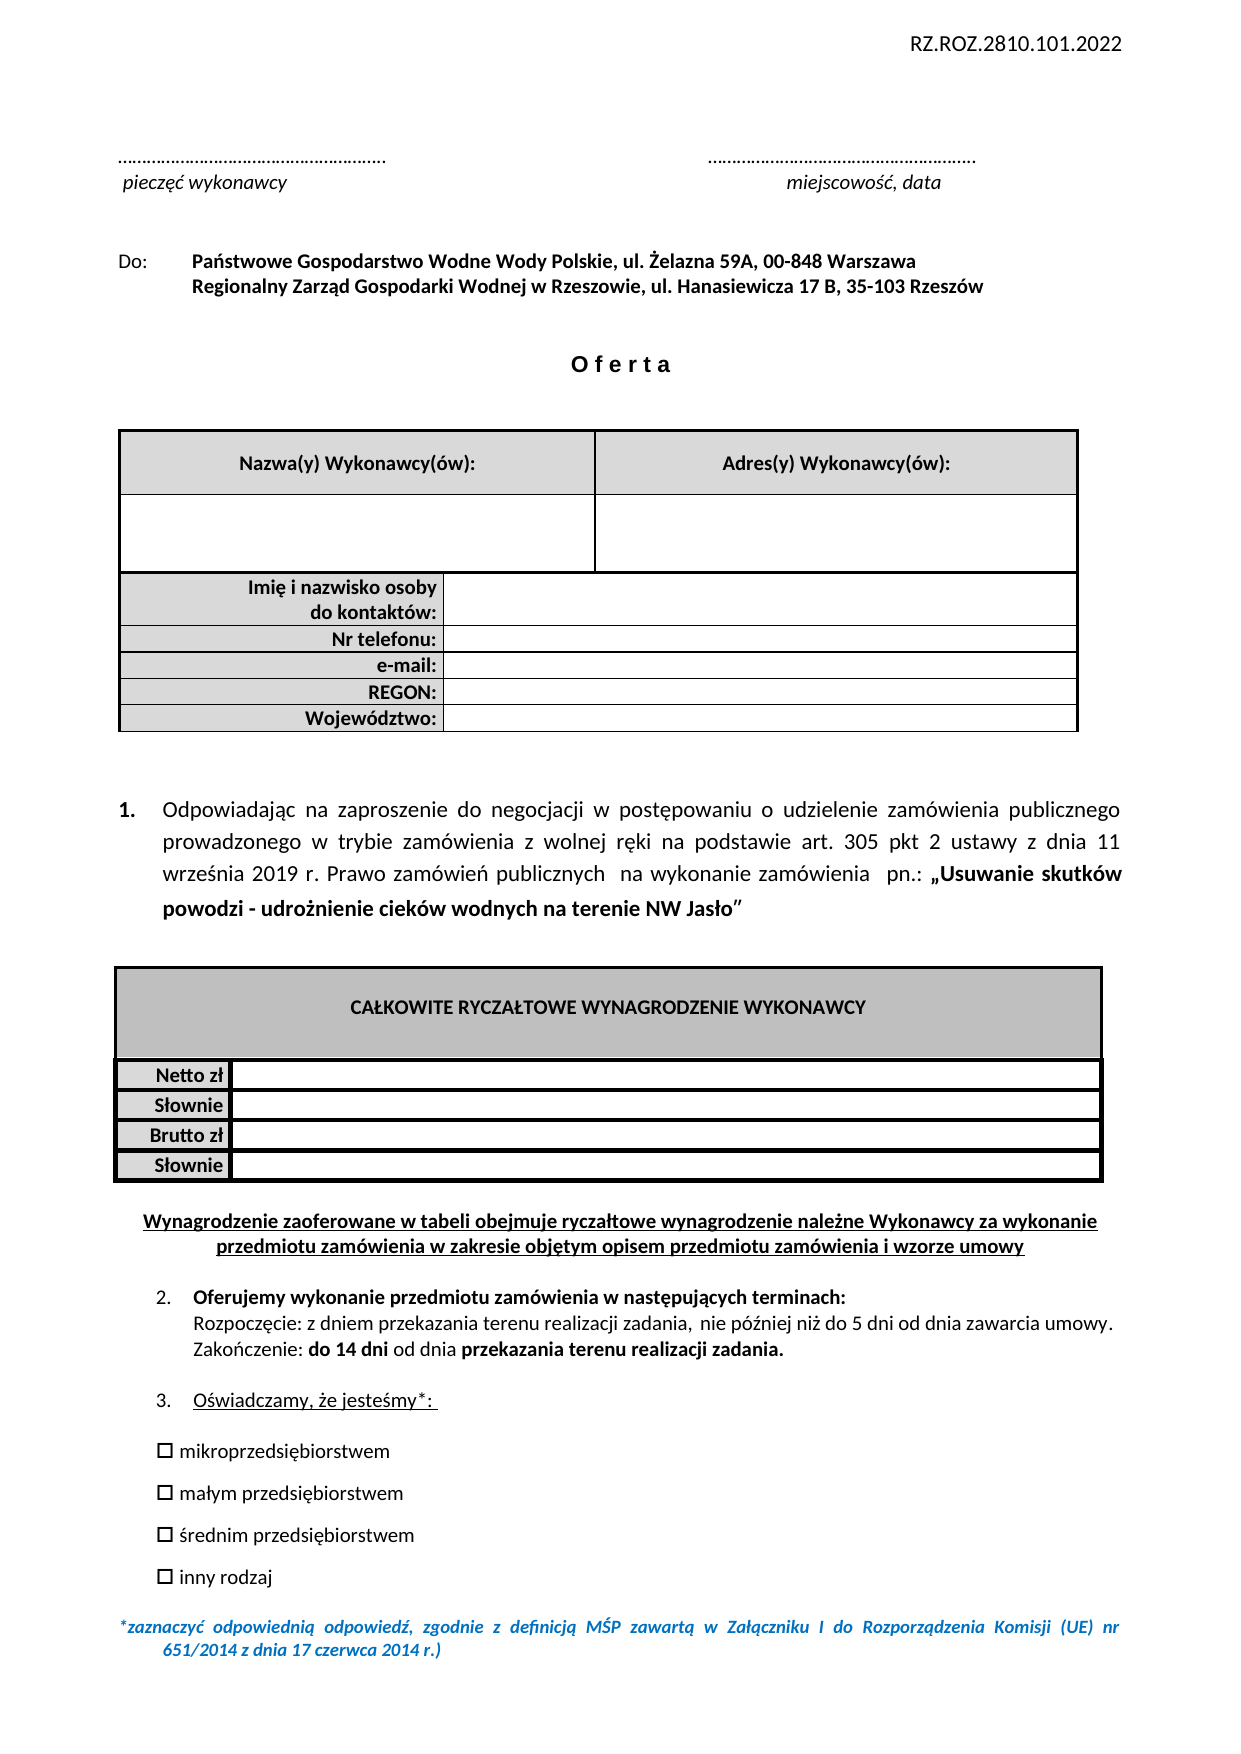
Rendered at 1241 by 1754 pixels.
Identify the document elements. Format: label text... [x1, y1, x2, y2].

text mikroprzedsiębiorstwem [156, 1438, 1122, 1463]
list Odpowiadając na zaproszenie do negocjacji w postępowaniu o udzielenie zamówienia publicznego prowadzonego w trybie zamówienia z wolnej ręki na podstawie art. 305 pkt 2 ustawy z dnia 11 września 2019 r. Prawo zamówień publicznych na wykonanie zamówienia pn.: „Usuwanie skutków powodzi - udrożnienie cieków wodnych na terenie NW Jasło” [118, 795, 1122, 923]
table_cell [444, 626, 1076, 651]
table_header Nazwa(y) Wykonawcy(ów): [121, 432, 594, 494]
table_cell [444, 679, 1076, 704]
text Do: Państwowe Gospodarstwo Wodne Wody Polskie, ul. Żelazna 59A, 00-848 Warszawa [118, 248, 1122, 273]
table_cell REGON: [121, 679, 443, 704]
text ……………………………………………….. ……………………………………………….. [118, 144, 1122, 169]
list Oświadczamy, że jesteśmy*: [156, 1387, 1122, 1413]
table_cell Słownie [118, 1153, 228, 1178]
table_cell Nr telefonu: [121, 626, 443, 651]
table_cell Brutto zł [118, 1122, 228, 1148]
table_cell [444, 574, 1076, 625]
text Wynagrodzenie zaoferowane w tabeli obejmuje ryczałtowe wynagrodzenie należne Wykonawcy za wykonanie przedmiotu zamówienia w zakresie objętym opisem przedmiotu zamówienia i wzorze umowy [118, 1208, 1122, 1259]
text Regionalny Zarząd Gospodarki Wodnej w Rzeszowie, ul. Hanasiewicza 17 B, 35-103 Rzeszów [118, 273, 1122, 299]
text O f e r t a [118, 351, 1122, 377]
text *zaznaczyć odpowiednią odpowiedź, zgodnie z definicją MŚP zawartą w Załączniku I do Rozporządzenia Komisji (UE) nr 651/2014 z dnia 17 czerwca 2014 r.) [118, 1615, 1122, 1661]
table_header Adres(y) Wykonawcy(ów): [596, 432, 1076, 494]
table_cell Netto zł [118, 1062, 228, 1088]
table_cell Województwo: [121, 705, 443, 731]
table_cell Słownie [118, 1092, 228, 1118]
table_cell [596, 495, 1076, 571]
table_cell [444, 705, 1076, 731]
list Zakończenie: do 14 dni od dnia przekazania terenu realizacji zadania. [193, 1336, 1122, 1362]
table_cell e-mail: [121, 653, 443, 678]
table_cell [444, 653, 1076, 678]
text pieczęć wykonawcy miejscowość, data [118, 169, 1122, 194]
table_cell [121, 495, 594, 571]
table_cell [233, 1122, 1099, 1148]
text średnim przedsiębiorstwem [156, 1522, 1122, 1548]
text inny rodzaj [156, 1564, 1122, 1590]
table_cell [233, 1062, 1099, 1088]
table_header CAŁKOWITE RYCZAŁTOWE WYNAGRODZENIE WYKONAWCY [117, 969, 1100, 1057]
list Oferujemy wykonanie przedmiotu zamówienia w następujących terminach: [156, 1284, 1122, 1310]
table_cell Imię i nazwisko osoby do kontaktów: [121, 574, 443, 625]
table_cell [233, 1092, 1099, 1118]
text małym przedsiębiorstwem [156, 1480, 1122, 1506]
table_cell [233, 1153, 1099, 1178]
list Rozpoczęcie: z dniem przekazania terenu realizacji zadania, nie później niż do 5 dni od dnia zawarcia umowy. [193, 1310, 1122, 1335]
